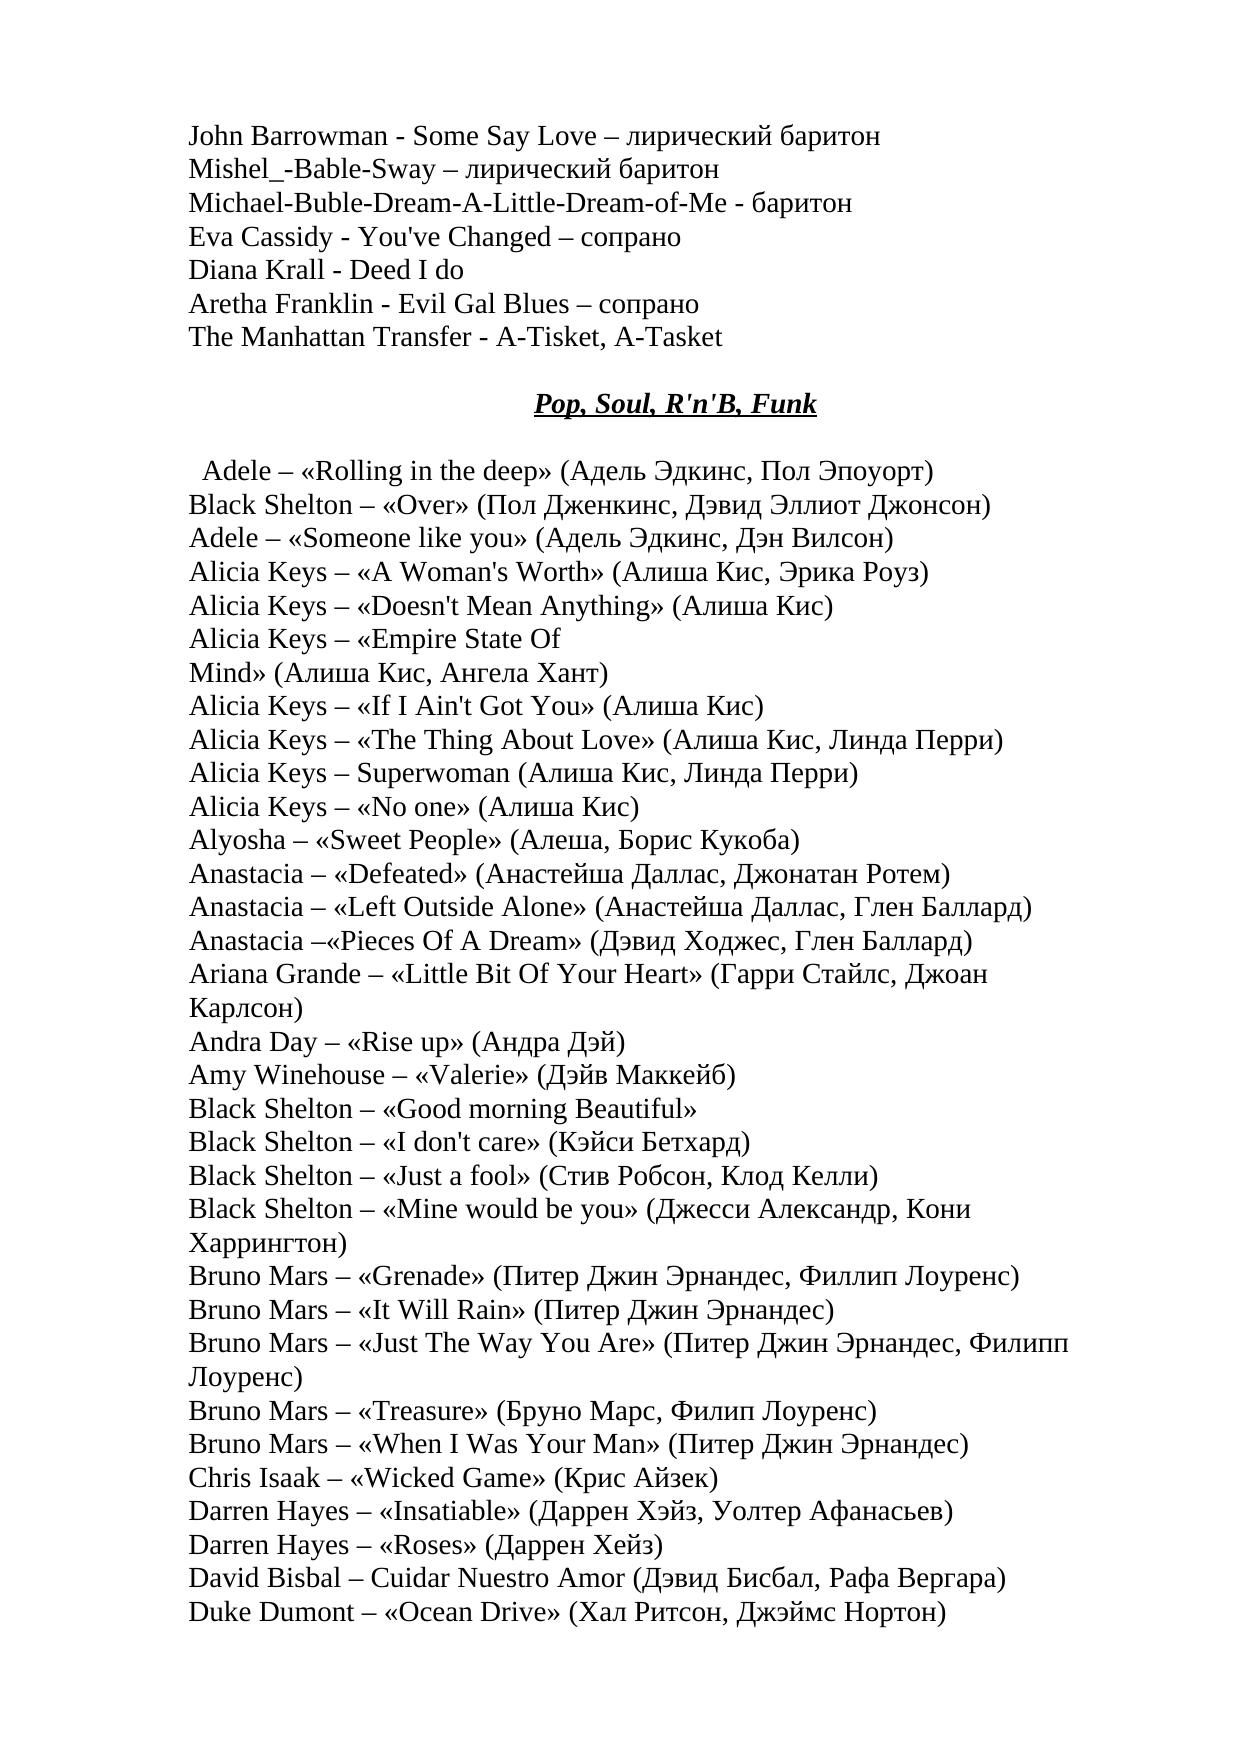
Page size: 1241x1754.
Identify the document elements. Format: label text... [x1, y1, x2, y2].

text Pop, Soul, R'n'B, Funk [202, 386, 1152, 420]
text Michael-Buble-Dream-A-Little-Dream-of-Me - баритон [188, 185, 1152, 219]
text Alicia Keys – «Doesn't Mean Anything» (Алиша Кис) [189, 588, 1066, 621]
text Eva Cassidy - You've Changed – сопрано [188, 219, 1152, 252]
text Adele – «Rolling in the deep» (Адель Эдкинс, Пол Эпоуорт) [202, 453, 1152, 487]
text Сhris Isaak – «Wicked Game» (Крис Айзек) [188, 1460, 1115, 1493]
text Andra Day – «Rise up» (Андра Дэй) [189, 1024, 1092, 1057]
text Alicia Keys – Superwoman (Алиша Кис, Линда Перри) [189, 755, 1061, 789]
text Bruno Mars – «Grenade» (Питер Джин Эрнандес, Филлип Лоуренс) [188, 1258, 1111, 1292]
text Bruno Mars – «When I Was Your Man» (Питер Джин Эрнандес) [188, 1426, 1075, 1460]
text Mind» (Алиша Кис, Ангела Хант) [189, 655, 1152, 688]
text Aretha Franklin - Evil Gal Blues – сопрано [188, 286, 1152, 319]
text Darren Hayes – «Roses» (Даррен Хейз) [188, 1527, 1074, 1560]
text Black Shelton – «Mine would be you» (Джесси Александр, Кони Харрингтон) [188, 1191, 1128, 1258]
text Bruno Mars – «Treasure» (Бруно Марс, Филип Лоуренс) [188, 1393, 1071, 1426]
text The Manhattan Transfer - A-Tisket, A-Tasket [188, 319, 1152, 353]
text Alyosha – «Sweet People» (Алеша, Борис Кукоба) [189, 822, 1036, 856]
text John Barrowman - Some Say Love – лирический баритон [188, 118, 1152, 152]
text Alicia Keys – «The Thing About Love» (Алиша Кис, Линда Перри) [189, 722, 1105, 755]
text Alicia Keys – «If I Ain't Got You» (Алиша Кис) [189, 688, 1126, 722]
text Black Shelton – «Over» (Пол Дженкинс, Дэвид Эллиот Джонсон) [188, 487, 1152, 521]
text Anastacia – «Left Outside Alone» (Анастейша Даллас, Глен Баллард) [189, 889, 1121, 923]
text Black Shelton – «Just a fool» (Стив Робсон, Клод Келли) [188, 1158, 1098, 1191]
text Darren Hayes – «Insatiable» (Даррен Хэйз, Уолтер Афанасьев) [188, 1493, 1118, 1527]
text Anastacia –«Pieces Of A Dream» (Дэвид Ходжес, Глен Баллард) [189, 923, 1114, 957]
text Alicia Keys – «Empire State Of [189, 621, 1152, 655]
text Bruno Mars – «Just The Way You Are» (Питер Джин Эрнандес, Филипп Лоуренс) [188, 1326, 1079, 1393]
text Duke Dumont – «Ocean Drive» (Хал Ритсон, Джэймс Нортон) [188, 1594, 1116, 1627]
text Bruno Mars – «It Will Rain» (Питер Джин Эрнандес) [188, 1292, 1109, 1326]
text Alicia Keys – «No one» (Алиша Кис) [189, 789, 1106, 822]
text Amy Winehouse – «Valerie» (Дэйв Маккейб) [188, 1057, 1152, 1091]
text Diana Krall - Deed I do [188, 252, 1152, 286]
text Adele – «Someone like you» (Адель Эдкинс, Дэн Вилсон) [189, 521, 1079, 554]
text Ariana Grande – «Little Bit Of Your Heart» (Гарри Стайлс, Джоан Карлсон) [189, 957, 1083, 1024]
text Black Shelton – «Good morning Beautiful» [188, 1091, 1057, 1124]
text Mishel_-Bable-Sway – лирический баритон [188, 152, 1152, 185]
text Black Shelton – «I don't care» (Кэйси Бетхард) [188, 1124, 1123, 1158]
text Alicia Keys – «A Woman's Worth» (Алиша Кис, Эрика Роуз) [189, 554, 1136, 588]
text David Bisbal – Cuidar Nuestro Amor (Дэвид Бисбал, Рафа Вергара) [188, 1560, 1114, 1594]
text Anastacia – «Defeated» (Анастейша Даллас, Джонатан Ротем) [189, 856, 1104, 889]
